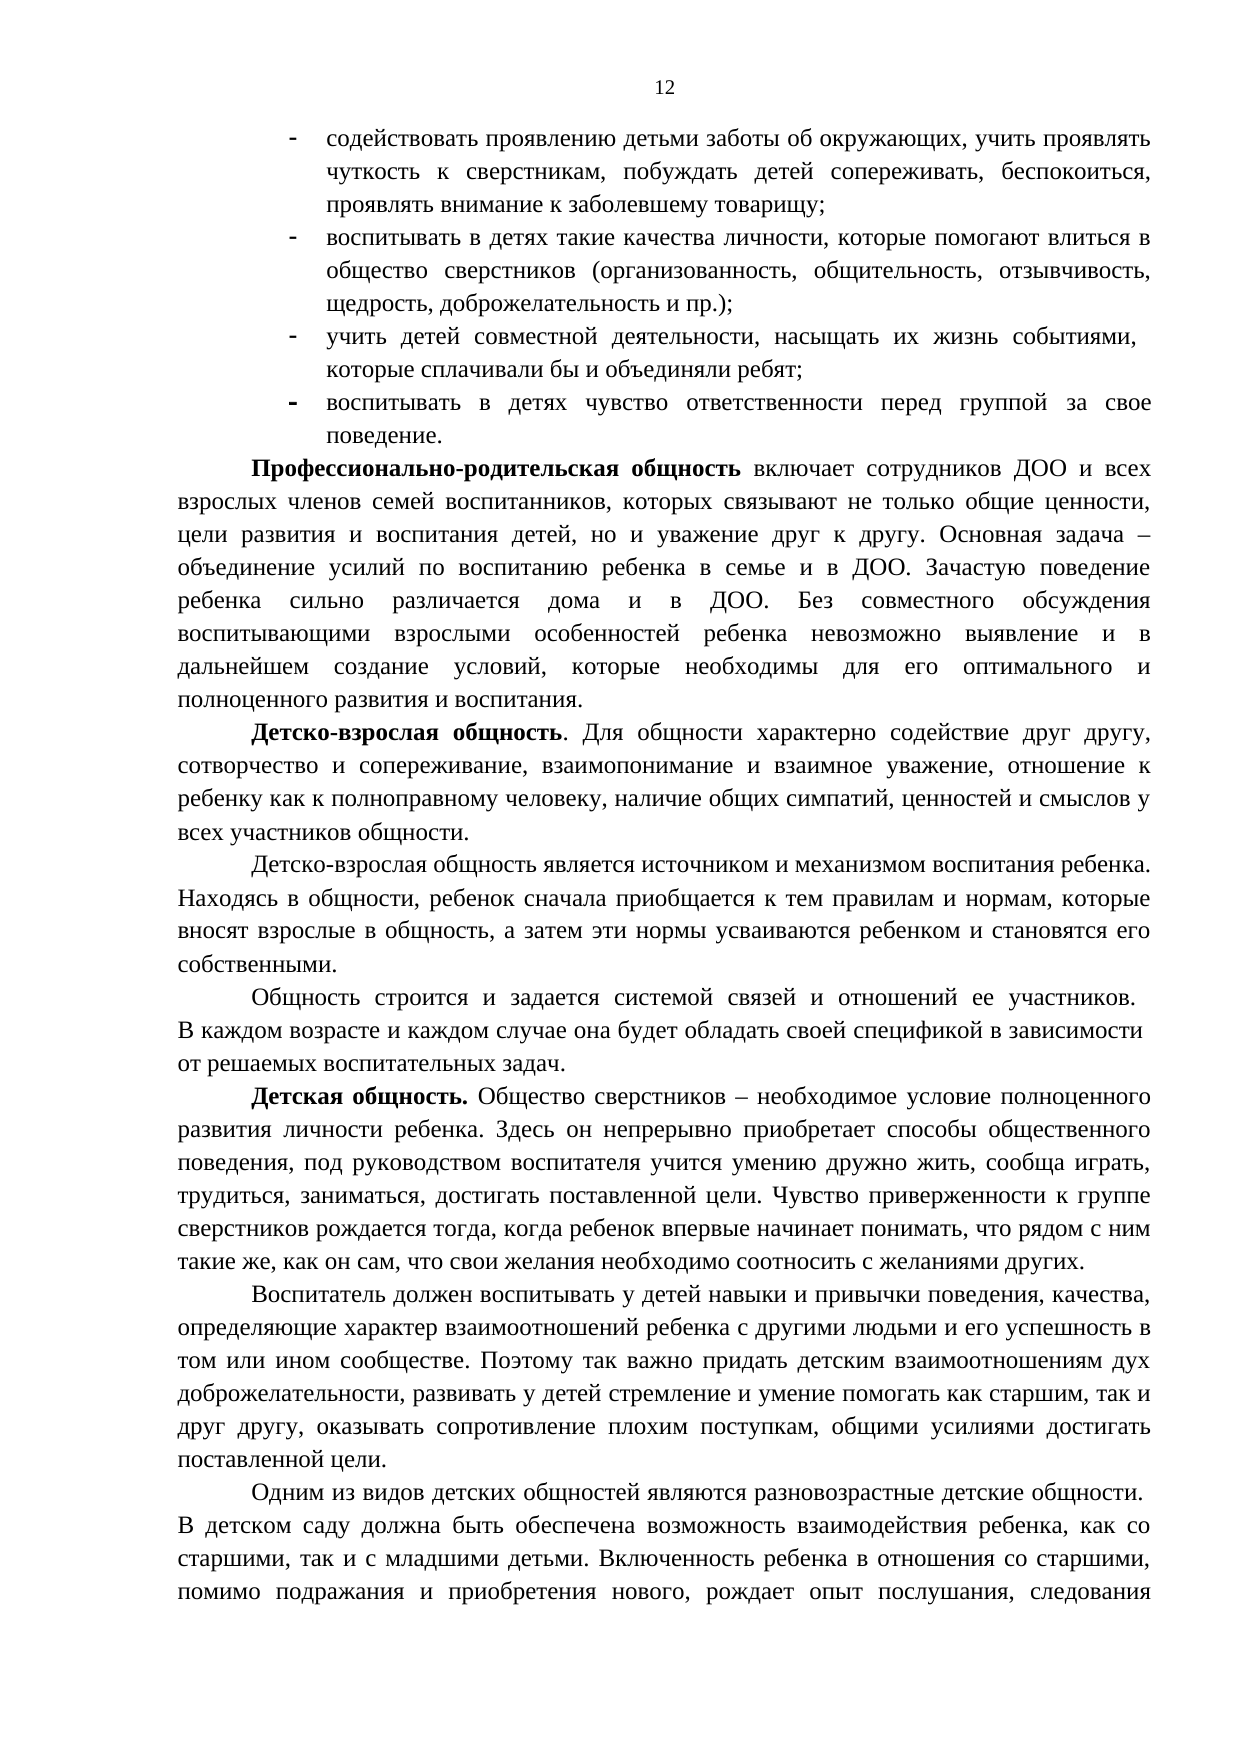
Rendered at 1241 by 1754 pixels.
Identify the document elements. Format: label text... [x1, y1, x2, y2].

text Профессионально-родительская общность включает сотрудников ДОО и всех взрослых членов семей воспитанников, которых связывают не только общие ценности, цели развития и воспитания детей, но и уважение друг к другу. Основная задача – объединение усилий по воспитанию ребенка в семье и в ДОО. Зачастую поведение ребенка сильно различается дома и в ДОО. Без совместного обсуждения воспитывающими взрослыми особенностей ребенка невозможно выявление и в дальнейшем создание условий, которые необходимы для его оптимального и полноценного развития и воспитания. [177, 453, 1152, 713]
list учить детей совместной деятельности, насыщать их жизнь событиями, которые сплачивали бы и объединяли ребят; [288, 321, 1152, 383]
text Воспитатель должен воспитывать у детей навыки и привычки поведения, качества, определяющие характер взаимоотношений ребенка с другими людьми и его успешность в том или ином сообществе. Поэтому так важно придать детским взаимоотношениям дух доброжелательности, развивать у детей стремление и умение помогать как старшим, так и друг другу, оказывать сопротивление плохим поступкам, общими усилиями достигать поставленной цели. [177, 1279, 1152, 1473]
text Общность строится и задается системой связей и отношений ее участников. В каждом возрасте и каждом случае она будет обладать своей спецификой в зависимости от решаемых воспитательных задач. [177, 982, 1152, 1076]
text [177, 1477, 1152, 1605]
text Детская общность. Общество сверстников – необходимое условие полноценного развития личности ребенка. Здесь он непрерывно приобретает способы общественного поведения, под руководством воспитателя учится умению дружно жить, сообща играть, трудиться, заниматься, достигать поставленной цели. Чувство приверженности к группе сверстников рождается тогда, когда ребенок впервые начинает понимать, что рядом с ним такие же, как он сам, что свои желания необходимо соотносить с желаниями других. [177, 1081, 1152, 1274]
text Детско-взрослая общность. Для общности характерно содействие друг другу, сотворчество и сопереживание, взаимопонимание и взаимное уважение, отношение к ребенку как к полноправному человеку, наличие общих симпатий, ценностей и смыслов у всех участников общности. [177, 717, 1152, 845]
list воспитывать в детях такие качества личности, которые помогают влиться в общество сверстников (организованность, общительность, отзывчивость, щедрость, доброжелательность и пр.); [288, 222, 1152, 317]
list содействовать проявлению детьми заботы об окружающих, учить проявлять чуткость к сверстникам, побуждать детей сопереживать, беспокоиться, проявлять внимание к заболевшему товарищу; [288, 123, 1152, 218]
list воспитывать в детях чувство ответственности перед группой за свое поведение. [288, 387, 1152, 449]
text Детско-взрослая общность является источником и механизмом воспитания ребенка. Находясь в общности, ребенок сначала приобщается к тем правилам и нормам, которые вносят взрослые в общность, а затем эти нормы усваиваются ребенком и становятся его собственными. [177, 849, 1152, 977]
